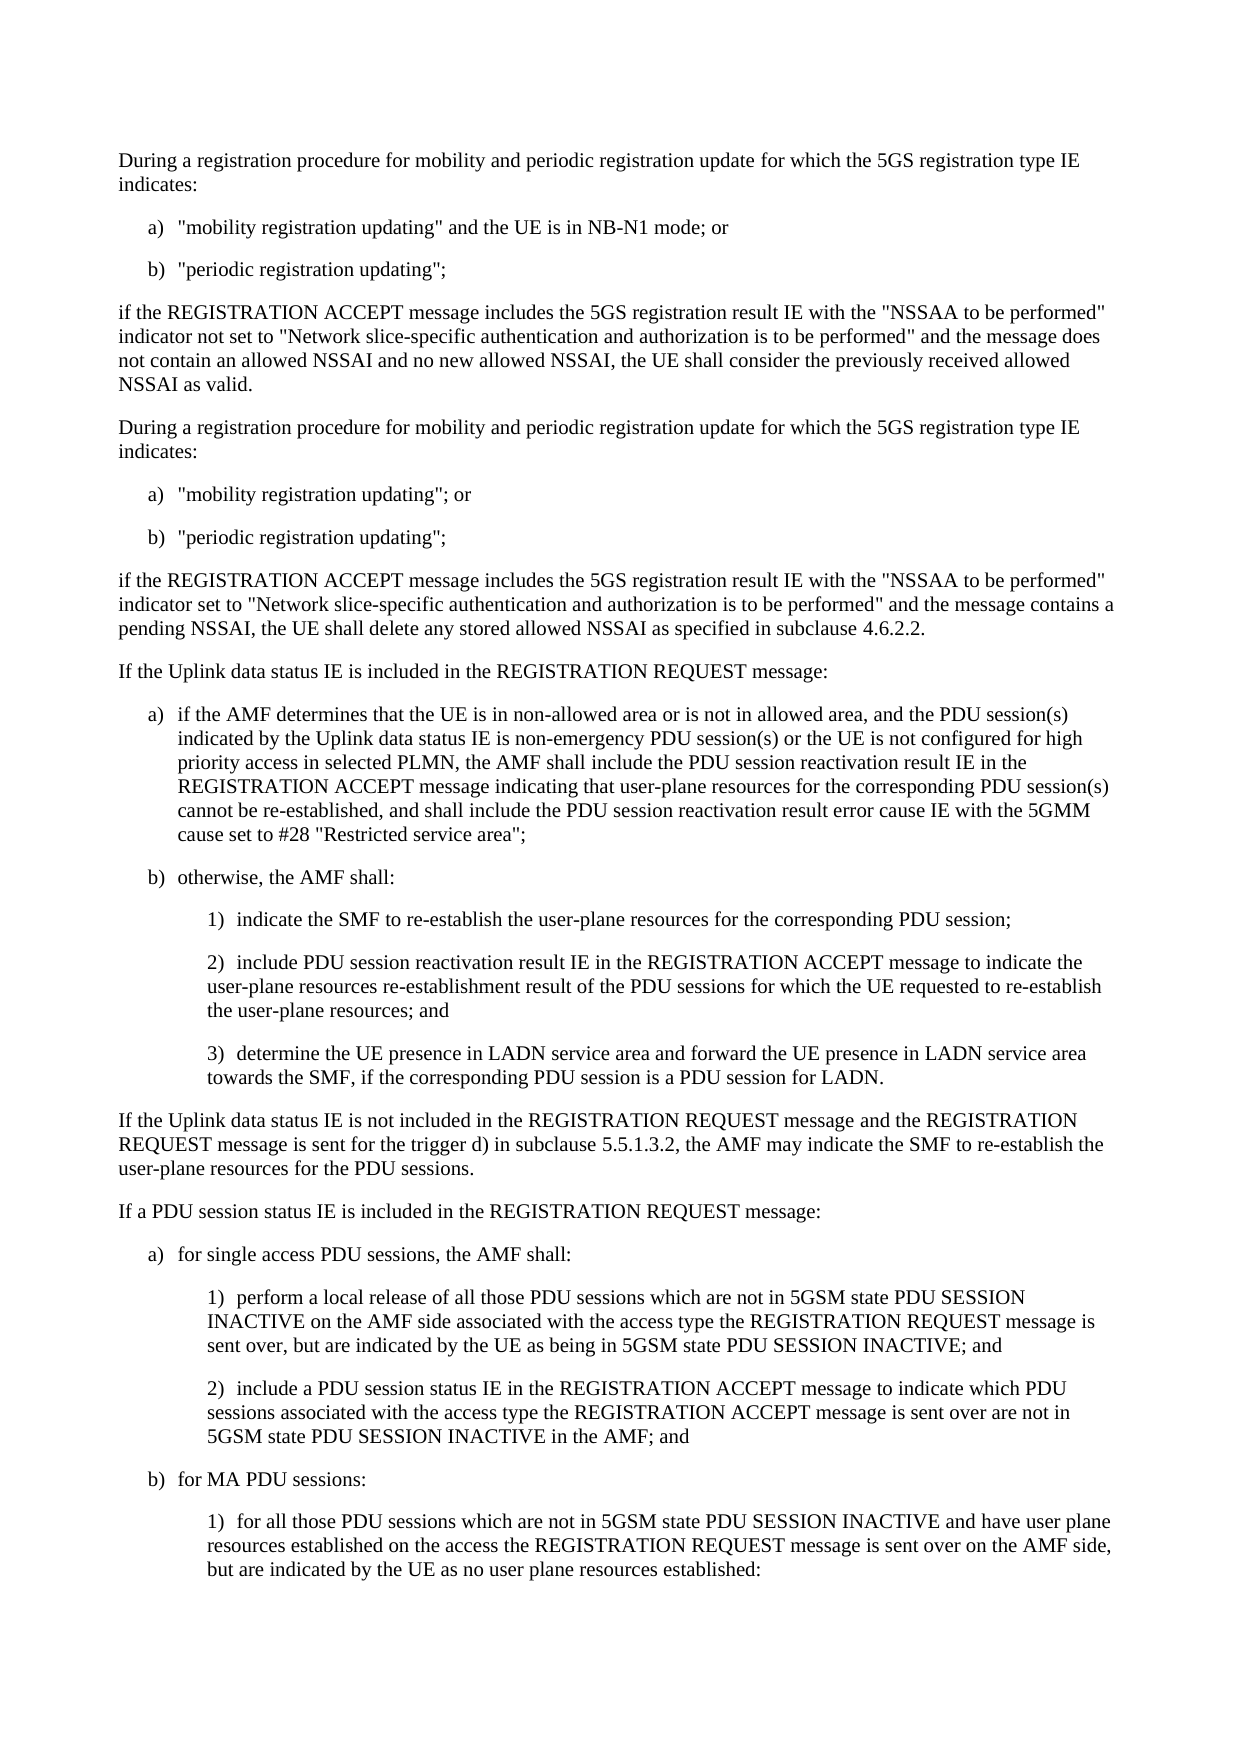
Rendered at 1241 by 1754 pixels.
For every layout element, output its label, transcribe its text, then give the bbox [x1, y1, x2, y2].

text a) "mobility registration updating" and the UE is in NB-N1 mode; or [148, 214, 1122, 239]
text b) "periodic registration updating"; [148, 525, 1122, 549]
text If a PDU session status IE is included in the REGISTRATION REQUEST message: [118, 1199, 1122, 1223]
text If the Uplink data status IE is included in the REGISTRATION REQUEST message: [118, 659, 1122, 683]
text 1) for all those PDU sessions which are not in 5GSM state PDU SESSION INACTIVE and have user plane resources established on the access the REGISTRATION REQUEST message is sent over on the AMF side, but are indicated by the UE as no user plane resources established: [207, 1509, 1122, 1581]
text 3) determine the UE presence in LADN service area and forward the UE presence in LADN service area towards the SMF, if the corresponding PDU session is a PDU session for LADN. [207, 1041, 1122, 1089]
text if the REGISTRATION ACCEPT message includes the 5GS registration result IE with the "NSSAA to be performed" indicator not set to "Network slice-specific authentication and authorization is to be performed" and the message does not contain an allowed NSSAI and no new allowed NSSAI, the UE shall consider the previously received allowed NSSAI as valid. [118, 300, 1122, 396]
text b) otherwise, the AMF shall: [148, 864, 1122, 889]
text 2) include PDU session reactivation result IE in the REGISTRATION ACCEPT message to indicate the user-plane resources re-establishment result of the PDU sessions for which the UE requested to re-establish the user-plane resources; and [207, 950, 1122, 1022]
text During a registration procedure for mobility and periodic registration update for which the 5GS registration type IE indicates: [118, 148, 1122, 196]
text a) "mobility registration updating"; or [148, 482, 1122, 506]
text 2) include a PDU session status IE in the REGISTRATION ACCEPT message to indicate which PDU sessions associated with the access type the REGISTRATION ACCEPT message is sent over are not in 5GSM state PDU SESSION INACTIVE in the AMF; and [207, 1376, 1122, 1448]
text 1) perform a local release of all those PDU sessions which are not in 5GSM state PDU SESSION INACTIVE on the AMF side associated with the access type the REGISTRATION REQUEST message is sent over, but are indicated by the UE as being in 5GSM state PDU SESSION INACTIVE; and [207, 1284, 1122, 1357]
text a) for single access PDU sessions, the AMF shall: [148, 1242, 1122, 1266]
text a) if the AMF determines that the UE is in non-allowed area or is not in allowed area, and the PDU session(s) indicated by the Uplink data status IE is non-emergency PDU session(s) or the UE is not configured for high priority access in selected PLMN, the AMF shall include the PDU session reactivation result IE in the REGISTRATION ACCEPT message indicating that user-plane resources for the corresponding PDU session(s) cannot be re-established, and shall include the PDU session reactivation result error cause IE with the 5GMM cause set to #28 "Restricted service area"; [148, 701, 1122, 846]
text If the Uplink data status IE is not included in the REGISTRATION REQUEST message and the REGISTRATION REQUEST message is sent for the trigger d) in subclause 5.5.1.3.2, the AMF may indicate the SMF to re-establish the user-plane resources for the PDU sessions. [118, 1108, 1122, 1180]
text During a registration procedure for mobility and periodic registration update for which the 5GS registration type IE indicates: [118, 415, 1122, 463]
text b) for MA PDU sessions: [148, 1466, 1122, 1491]
text 1) indicate the SMF to re-establish the user-plane resources for the corresponding PDU session; [207, 907, 1122, 931]
text b) "periodic registration updating"; [148, 257, 1122, 281]
text if the REGISTRATION ACCEPT message includes the 5GS registration result IE with the "NSSAA to be performed" indicator set to "Network slice-specific authentication and authorization is to be performed" and the message contains a pending NSSAI, the UE shall delete any stored allowed NSSAI as specified in subclause 4.6.2.2. [118, 568, 1122, 640]
